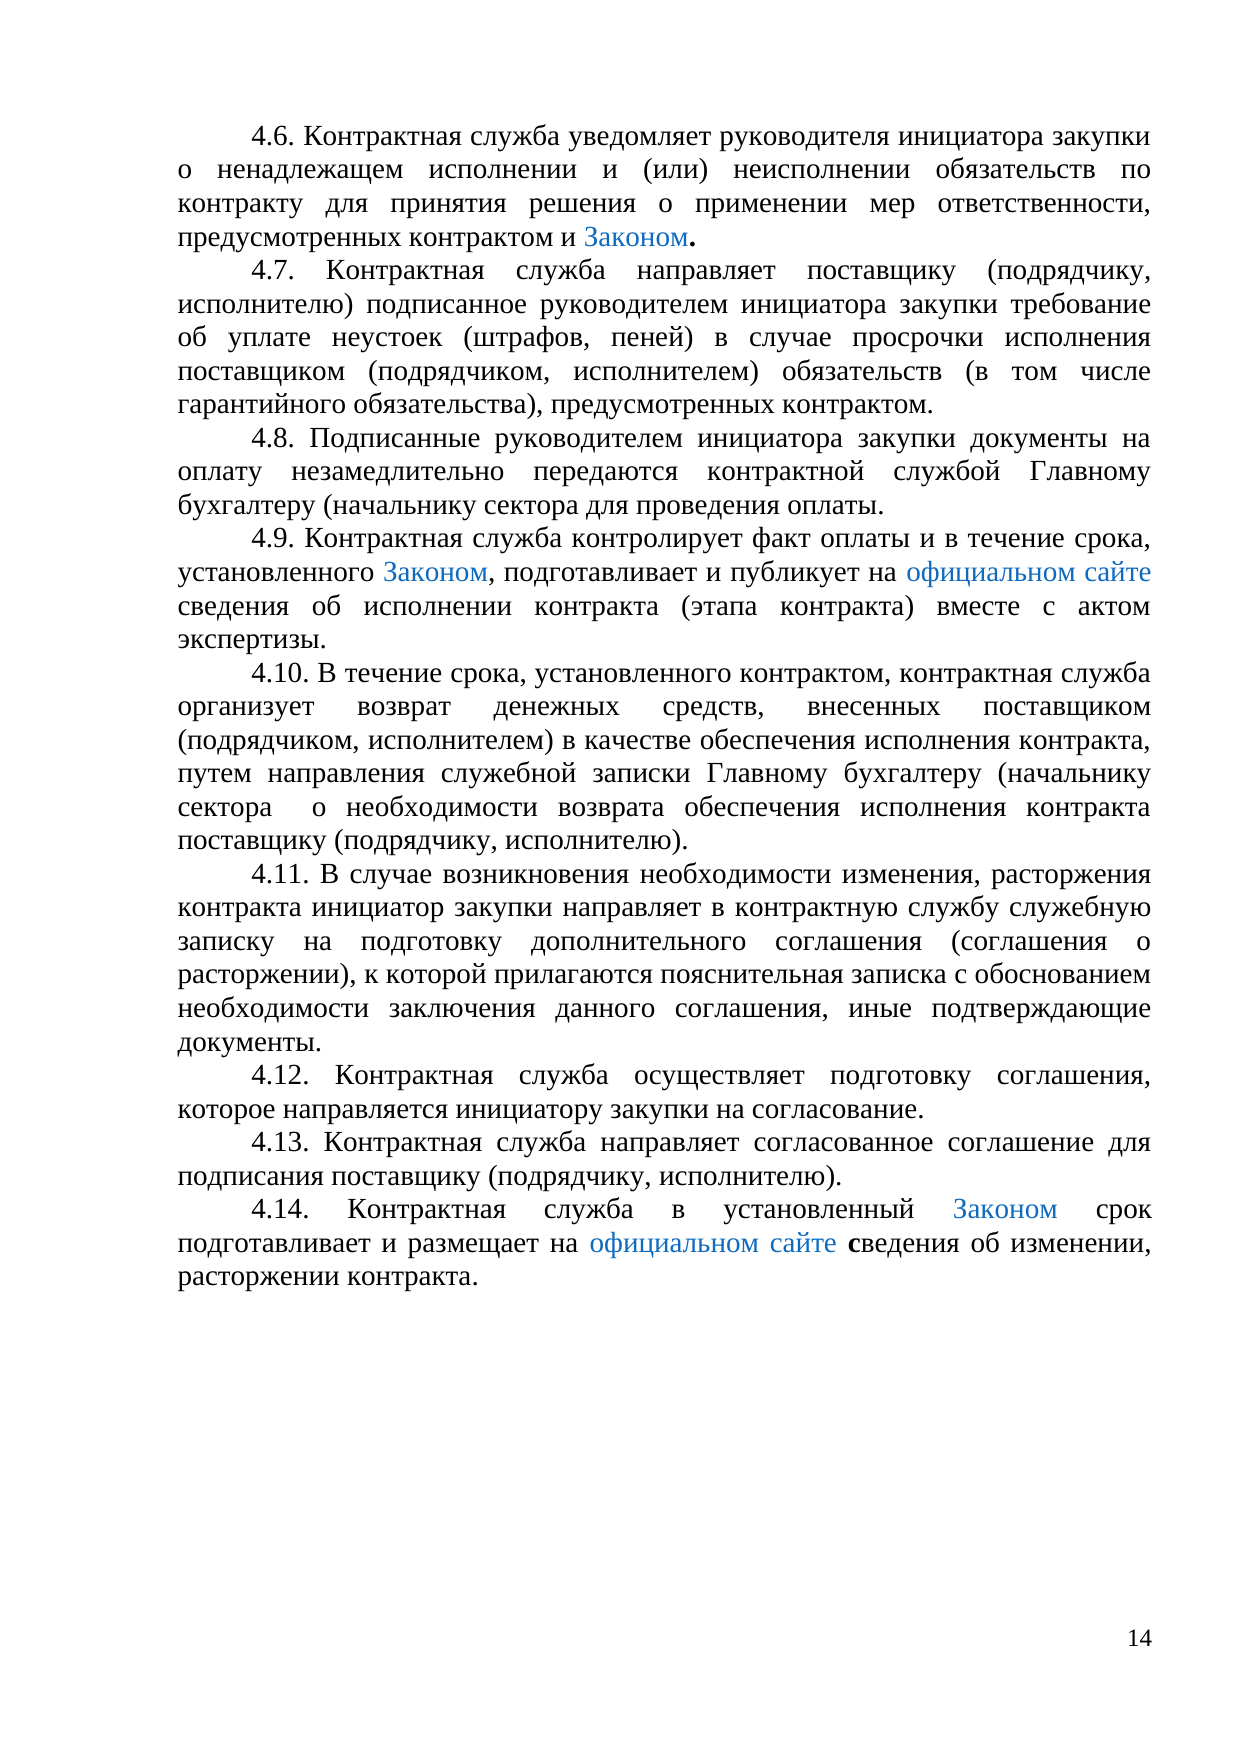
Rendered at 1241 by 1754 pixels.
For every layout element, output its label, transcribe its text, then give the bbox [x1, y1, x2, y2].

text 4.9. Контрактная служба контролирует факт оплаты и в течение срока, установленного Законом, подготавливает и публикует на официальном сайте сведения об исполнении контракта (этапа контракта) вместе с актом экспертизы. [177, 521, 1152, 655]
text 4.11. В случае возникновения необходимости изменения, расторжения контракта инициатор закупки направляет в контрактную службу служебную записку на подготовку дополнительного соглашения (соглашения о расторжении), к которой прилагаются пояснительная записка с обоснованием необходимости заключения данного соглашения, иные подтверждающие документы. [177, 856, 1152, 1057]
text 4.13. Контрактная служба направляет согласованное соглашение для подписания поставщику (подрядчику, исполнителю). [177, 1124, 1152, 1191]
text 4.12. Контрактная служба осуществляет подготовку соглашения, которое направляется инициатору закупки на согласование. [177, 1057, 1152, 1124]
text 4.7. Контрактная служба направляет поставщику (подрядчику, исполнителю) подписанное руководителем инициатора закупки требование об уплате неустоек (штрафов, пеней) в случае просрочки исполнения поставщиком (подрядчиком, исполнителем) обязательств (в том числе гарантийного обязательства), предусмотренных контрактом. [177, 252, 1152, 420]
text 4.6. Контрактная служба уведомляет руководителя инициатора закупки о ненадлежащем исполнении и (или) неисполнении обязательств по контракту для принятия решения о применении мер ответственности, предусмотренных контрактом и Законом. [177, 118, 1152, 252]
text 4.14. Контрактная служба в установленный Законом срок подготавливает и размещает на официальном сайте сведения об изменении, расторжении контракта. [177, 1191, 1152, 1292]
text 4.10. В течение срока, установленного контрактом, контрактная служба организует возврат денежных средств, внесенных поставщиком (подрядчиком, исполнителем) в качестве обеспечения исполнения контракта, путем направления служебной записки Главному бухгалтеру (начальнику сектора о необходимости возврата обеспечения исполнения контракта поставщику (подрядчику, исполнителю). [177, 655, 1152, 856]
text 4.8. Подписанные руководителем инициатора закупки документы на оплату незамедлительно передаются контрактной службой Главному бухгалтеру (начальнику сектора для проведения оплаты. [177, 420, 1152, 521]
